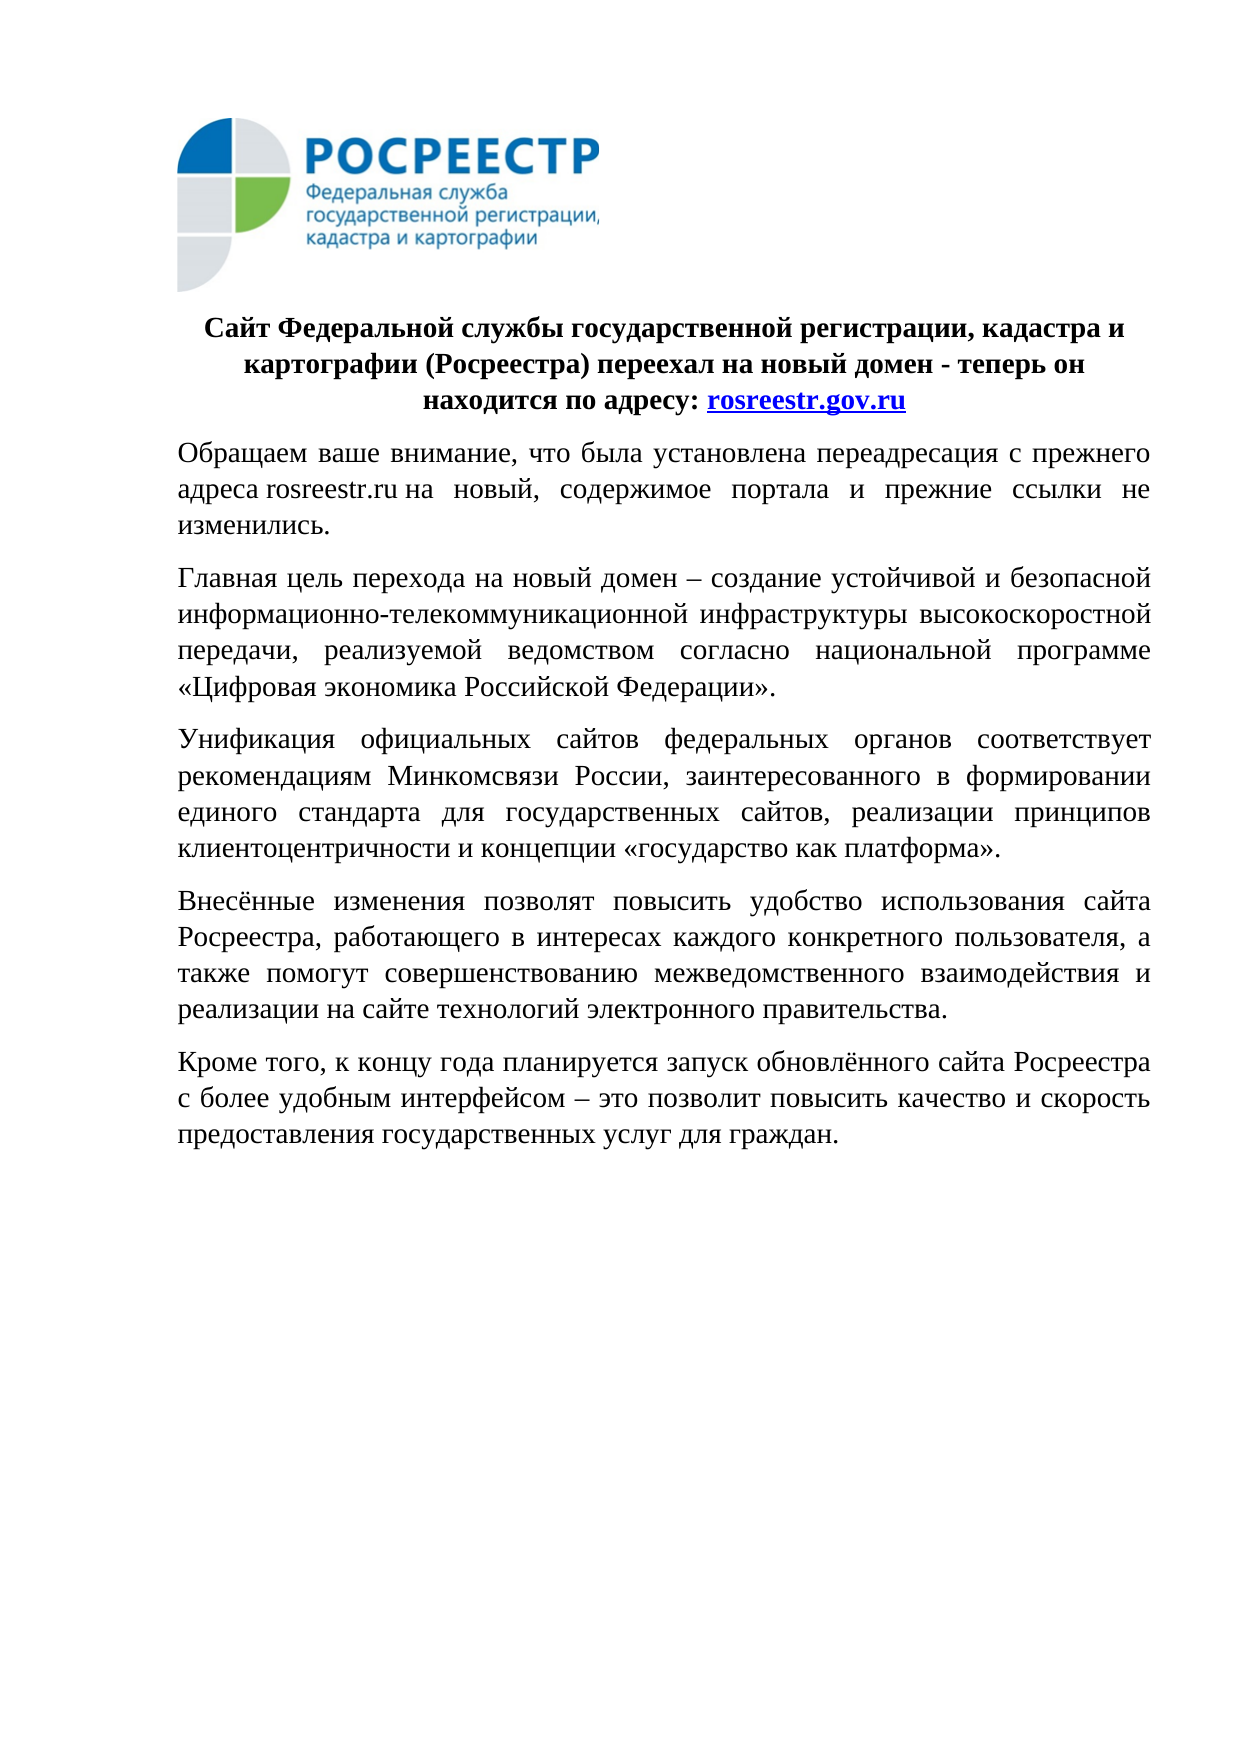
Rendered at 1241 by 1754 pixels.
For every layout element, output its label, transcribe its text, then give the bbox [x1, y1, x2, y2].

text Сайт Федеральной службы государственной регистрации, кадастра и картографии (Росреестра) переехал на новый домен - теперь он находится по адресу: rosreestr.gov.ru [177, 310, 1152, 416]
text Внесённые изменения позволят повысить удобство использования сайта Росреестра, работающего в интересах каждого конкретного пользователя, а также помогут совершенствованию межведомственного взаимодействия и реализации на сайте технологий электронного правительства. [177, 883, 1152, 1025]
text Унификация официальных сайтов федеральных органов соответствует рекомендациям Минкомсвязи России, заинтересованного в формировании единого стандарта для государственных сайтов, реализации принципов клиентоцентричности и концепции «государство как платформа». [177, 721, 1152, 863]
text Кроме того, к концу года планируется запуск обновлённого сайта Росреестра с более удобным интерфейсом – это позволит повысить качество и скорость предоставления государственных услуг для граждан. [177, 1044, 1152, 1150]
text Обращаем ваше внимание, что была установлена переадресация с прежнего адреса rosreestr.ru на новый, содержимое портала и прежние ссылки не изменились. [177, 435, 1152, 541]
picture [177, 118, 600, 292]
text Главная цель перехода на новый домен – создание устойчивой и безопасной информационно-телекоммуникационной инфраструктуры высокоскоростной передачи, реализуемой ведомством согласно национальной программе «Цифровая экономика Российской Федерации». [177, 560, 1152, 702]
